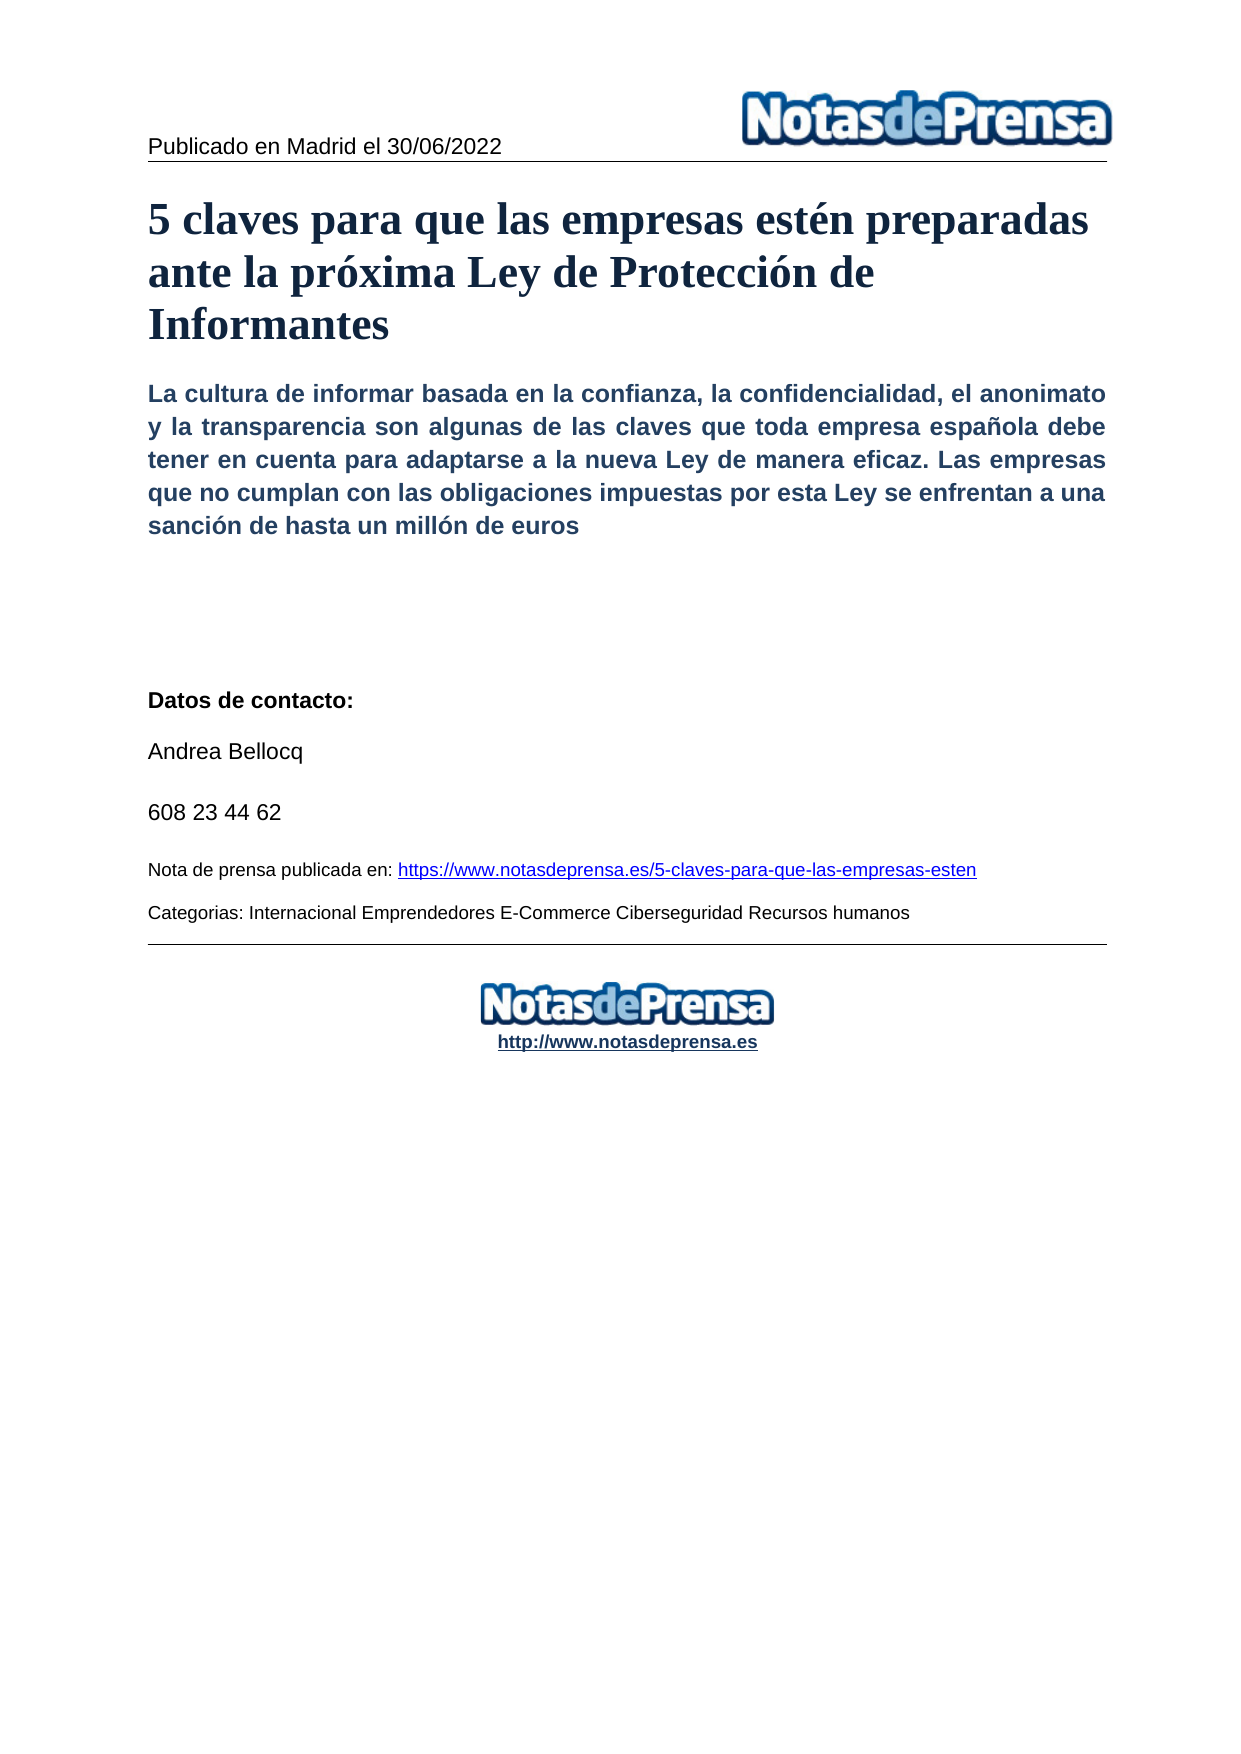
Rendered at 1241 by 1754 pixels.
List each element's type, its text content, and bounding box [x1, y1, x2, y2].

text Categorias: Internacional Emprendedores E-Commerce Ciberseguridad Recursos humanos [148, 901, 1107, 923]
picture [480, 981, 775, 1027]
picture [742, 90, 1113, 148]
text Publicado en Madrid el 30/06/2022 [148, 133, 1107, 161]
text Nota de prensa publicada en: https://www.notasdeprensa.es/5-claves-para-que-las-empresas-esten [148, 859, 1107, 881]
subtitle La cultura de informar basada en la confianza, la confidencialidad, el anonimato y la transparencia son algunas de las claves que toda empresa española debe tener en cuenta para adaptarse a la nueva Ley de manera eficaz. Las empresas que no cumplan con las obligaciones impuestas por esta Ley se enfrentan a una sanción de hasta un millón de euros [148, 379, 1107, 540]
text http://www.notasdeprensa.es [148, 1031, 1107, 1052]
text Datos de contacto: [148, 687, 1107, 713]
subtitle 5 claves para que las empresas estén preparadas ante la próxima Ley de Protección de Informantes [148, 192, 1107, 350]
text Andrea Bellocq [148, 738, 1063, 764]
text 608 23 44 62 [148, 799, 1063, 825]
